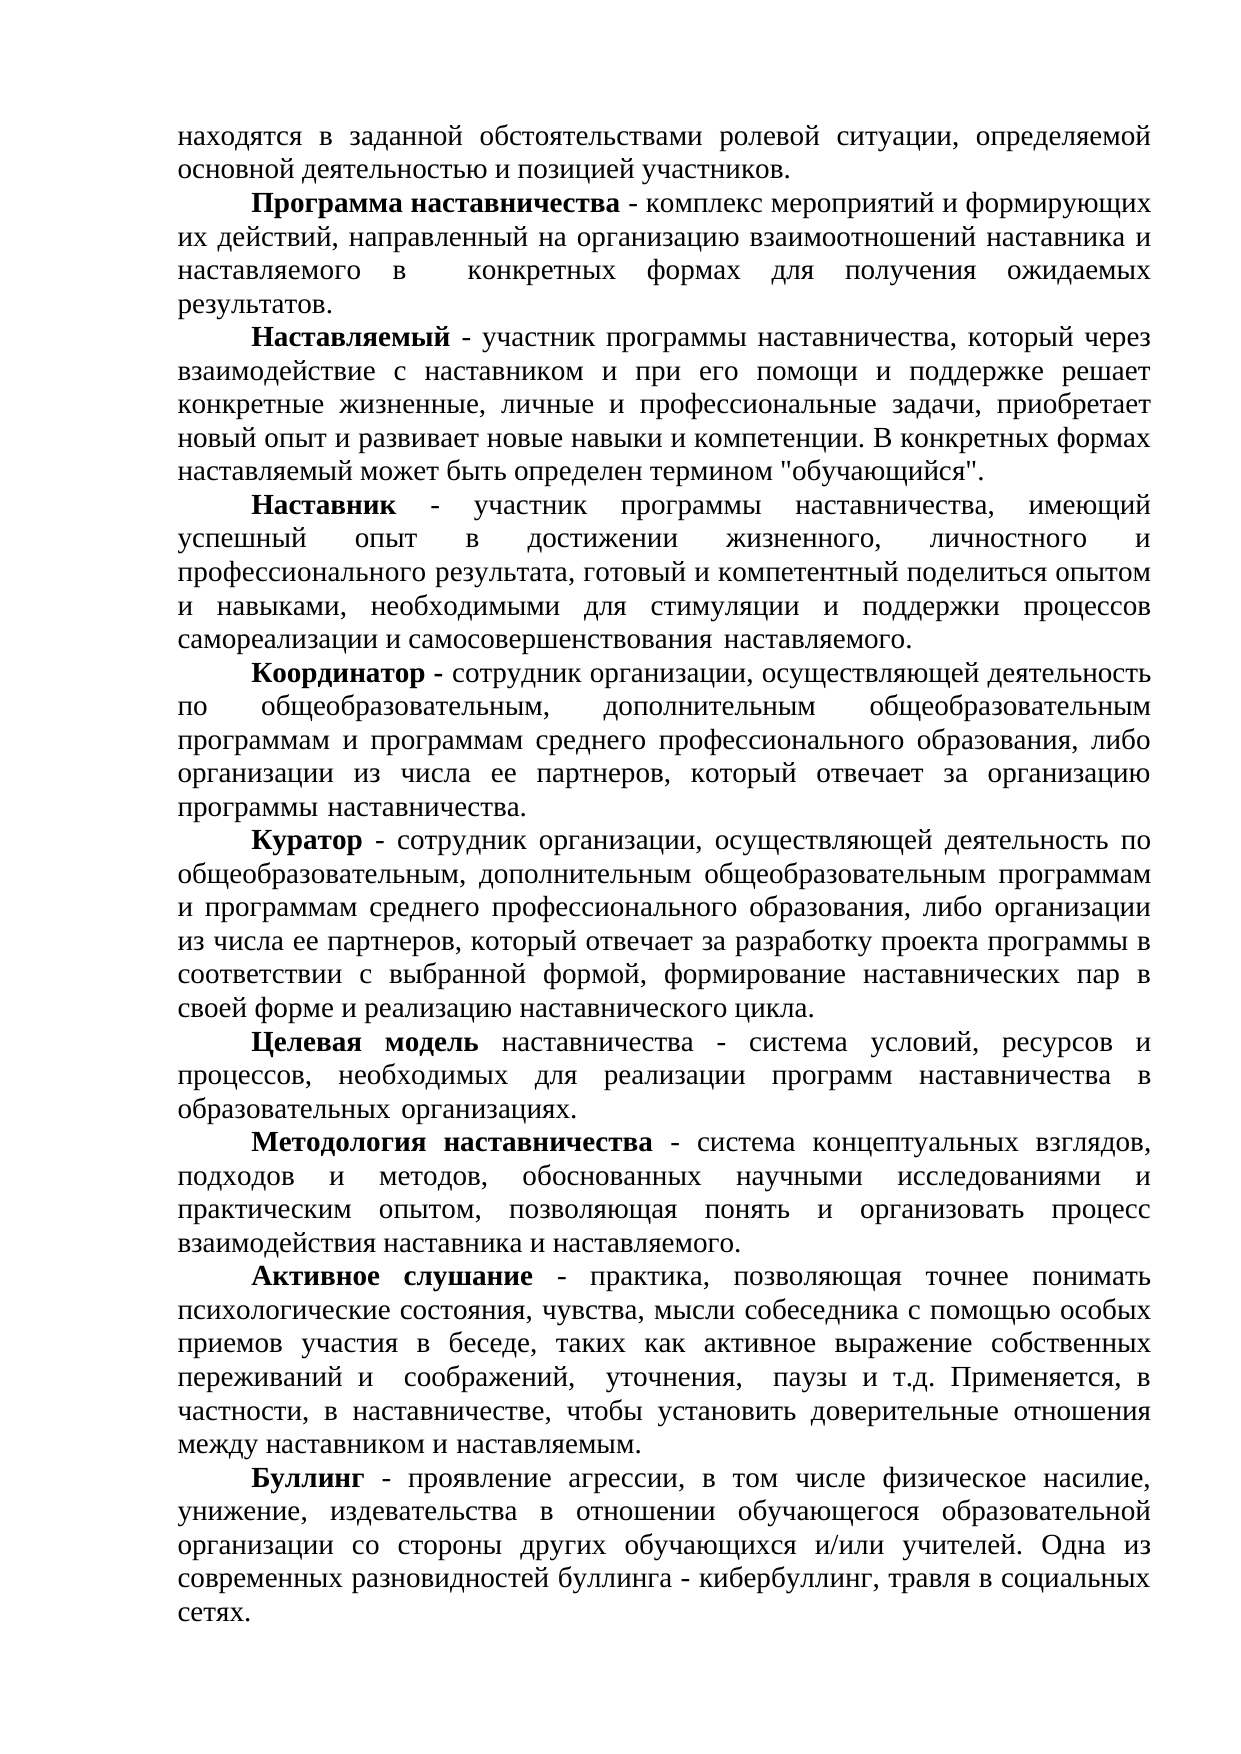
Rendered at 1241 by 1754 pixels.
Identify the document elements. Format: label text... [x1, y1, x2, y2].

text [177, 118, 1152, 185]
text Наставляемый - участник программы наставничества, который через взаимодействие с наставником и при его помощи и поддержке решает конкретные жизненные, личные и профессиональные задачи, приобретает новый опыт и развивает новые навыки и компетенции. В конкретных формах наставляемый может быть определен термином "обучающийся". [177, 319, 1152, 487]
text Куратор - сотрудник организации, осуществляющей деятельность по общеобразовательным, дополнительным общеобразовательным программам и программам среднего профессионального образования, либо организации из числа ее партнеров, который отвечает за разработку проекта программы в соответствии с выбранной формой, формирование наставнических пар в своей форме и реализацию наставнического цикла. [177, 822, 1152, 1024]
text Координатор - сотрудник организации, осуществляющей деятельность по общеобразовательным, дополнительным общеобразовательным программам и программам среднего профессионального образования, либо организации из числа ее партнеров, который отвечает за организацию программы наставничества. [177, 655, 1152, 822]
text Активное слушание - практика, позволяющая точнее понимать психологические состояния, чувства, мысли собеседника с помощью особых приемов участия в беседе, таких как активное выражение собственных переживаний и соображений, уточнения, паузы и т.д. Применяется, в частности, в наставничестве, чтобы установить доверительные отношения между наставником и наставляемым. [177, 1258, 1152, 1460]
text Наставник - участник программы наставничества, имеющий успешный опыт в достижении жизненного, личностного и профессионального результата, готовый и компетентный поделиться опытом и навыками, необходимыми для стимуляции и поддержки процессов самореализации и самосовершенствования наставляемого. [177, 487, 1152, 655]
text Буллинг - проявление агрессии, в том числе физическое насилие, унижение, издевательства в отношении обучающегося образовательной организации со стороны других обучающихся и/или учителей. Одна из современных разновидностей буллинга - кибербуллинг, травля в социальных сетях. [177, 1460, 1152, 1627]
text Методология наставничества - система концептуальных взглядов, подходов и методов, обоснованных научными исследованиями и практическим опытом, позволяющая понять и организовать процесс взаимодействия наставника и наставляемого. [177, 1124, 1152, 1258]
text Программа наставничества - комплекс мероприятий и формирующих их действий, направленный на организацию взаимоотношений наставника и наставляемого в конкретных формах для получения ожидаемых результатов. [177, 185, 1152, 319]
text Целевая модель наставничества - система условий, ресурсов и процессов, необходимых для реализации программ наставничества в образовательных организациях. [177, 1024, 1152, 1124]
